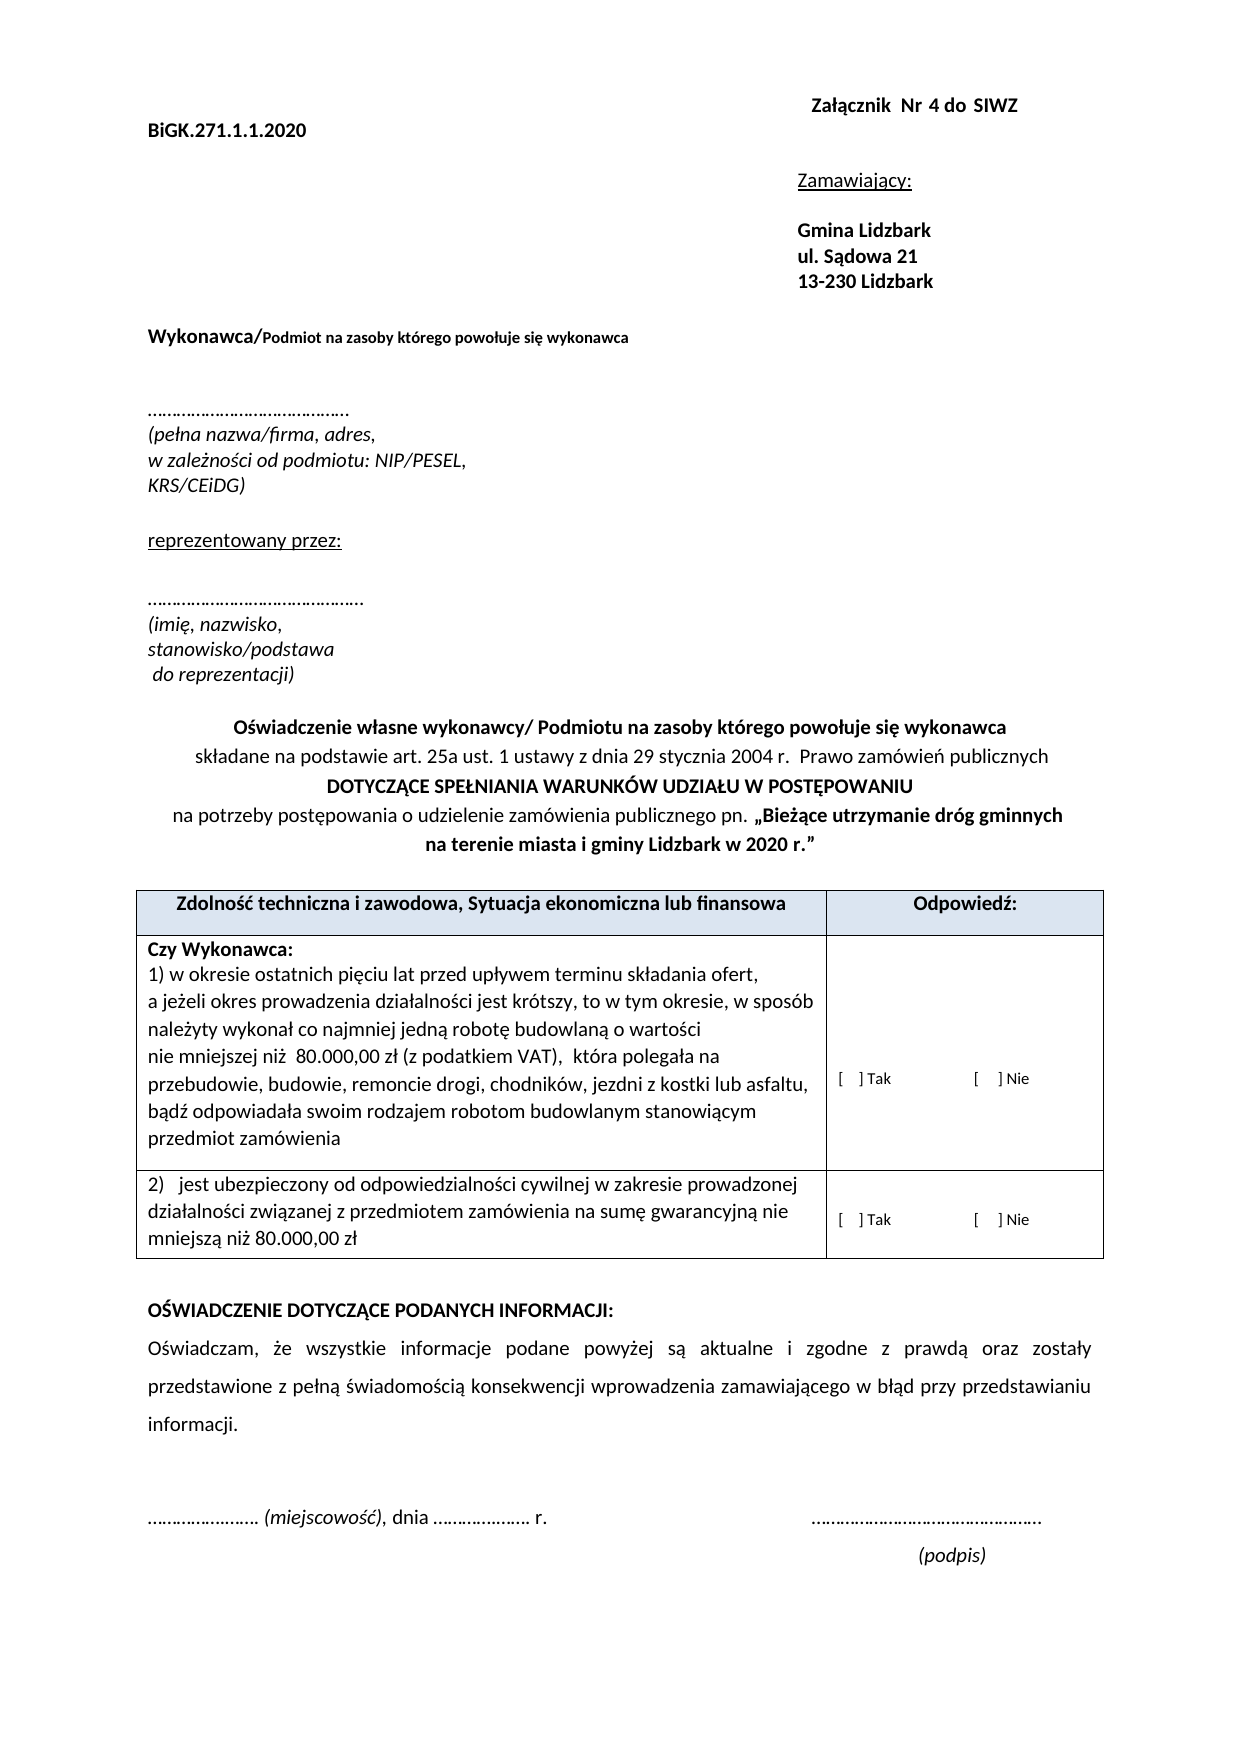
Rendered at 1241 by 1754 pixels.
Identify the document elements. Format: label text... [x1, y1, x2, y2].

text Oświadczenie własne wykonawcy/ Podmiotu na zasoby którego powołuje się wykonawca składane na podstawie art. 25a ust. 1 ustawy z dnia 29 stycznia 2004 r. Prawo zamówień publicznych [148, 714, 1093, 769]
text DOTYCZĄCE SPEŁNIANIA WARUNKÓW UDZIAŁU W POSTĘPOWANIU [148, 773, 1093, 798]
table_header Zdolność techniczna i zawodowa, Sytuacja ekonomiczna lub finansowa [137, 891, 826, 935]
text BiGK.271.1.1.2020 [148, 118, 1093, 143]
text ul. Sądowa 21 [797, 243, 1095, 268]
text Zamawiający: [797, 168, 1093, 193]
text Załącznik Nr 4 do SIWZ [811, 92, 1095, 118]
text Oświadczam, że wszystkie informacje podane powyżej są aktualne i zgodne z prawdą oraz zostały przedstawione z pełną świadomością konsekwencji wprowadzenia zamawiającego w błąd przy przedstawianiu informacji. [148, 1335, 1093, 1437]
table_cell [ ] Tak [ ] Nie [827, 936, 1103, 1170]
text (imię, nazwisko, stanowisko/podstawa do reprezentacji) [148, 611, 472, 687]
text (pełna nazwa/firma, adres, w zależności od podmiotu: NIP/PESEL, KRS/CEiDG) [148, 422, 472, 498]
text Wykonawca/Podmiot na zasoby którego powołuje się wykonawca [148, 323, 1093, 348]
table_cell [ ] Tak [ ] Nie [827, 1171, 1103, 1258]
text na potrzeby postępowania o udzielenie zamówienia publicznego pn. „Bieżące utrzymanie dróg gminnych na terenie miasta i gminy Lidzbark w 2020 r.” [148, 802, 1093, 857]
text …………….……. (miejscowość), dnia ………….……. r. ………………………………………… [148, 1504, 1093, 1530]
table_cell Czy Wykonawca: 1) w okresie ostatnich pięciu lat przed upływem terminu składania ofert, a jeżeli okres prowadzenia działalności jest krótszy, to w tym okresie, w sposób należyty wykonał co najmniej jedną robotę budowlaną o wartości nie mniejszej niż 80.000,00 zł (z podatkiem VAT), która polegała na przebudowie, budowie, remoncie drogi, chodników, jezdni z kostki lub asfaltu, bądź odpowiadała swoim rodzajem robotom budowlanym stanowiącym przedmiot zamówienia [137, 936, 826, 1170]
table_header Odpowiedź: [827, 891, 1103, 935]
text Gmina Lidzbark [797, 218, 1095, 243]
text reprezentowany przez: [148, 527, 1093, 552]
text OŚWIADCZENIE DOTYCZĄCE PODANYCH INFORMACJI: [148, 1297, 1093, 1323]
table_cell 2) jest ubezpieczony od odpowiedzialności cywilnej w zakresie prowadzonej działalności związanej z przedmiotem zamówienia na sumę gwarancyjną nie mniejszą niż 80.000,00 zł [137, 1171, 826, 1258]
text 13-230 Lidzbark [797, 268, 1093, 294]
text ……………………………………… [148, 585, 472, 611]
text (podpis) [738, 1543, 1093, 1568]
text …………………………………… [148, 396, 472, 422]
